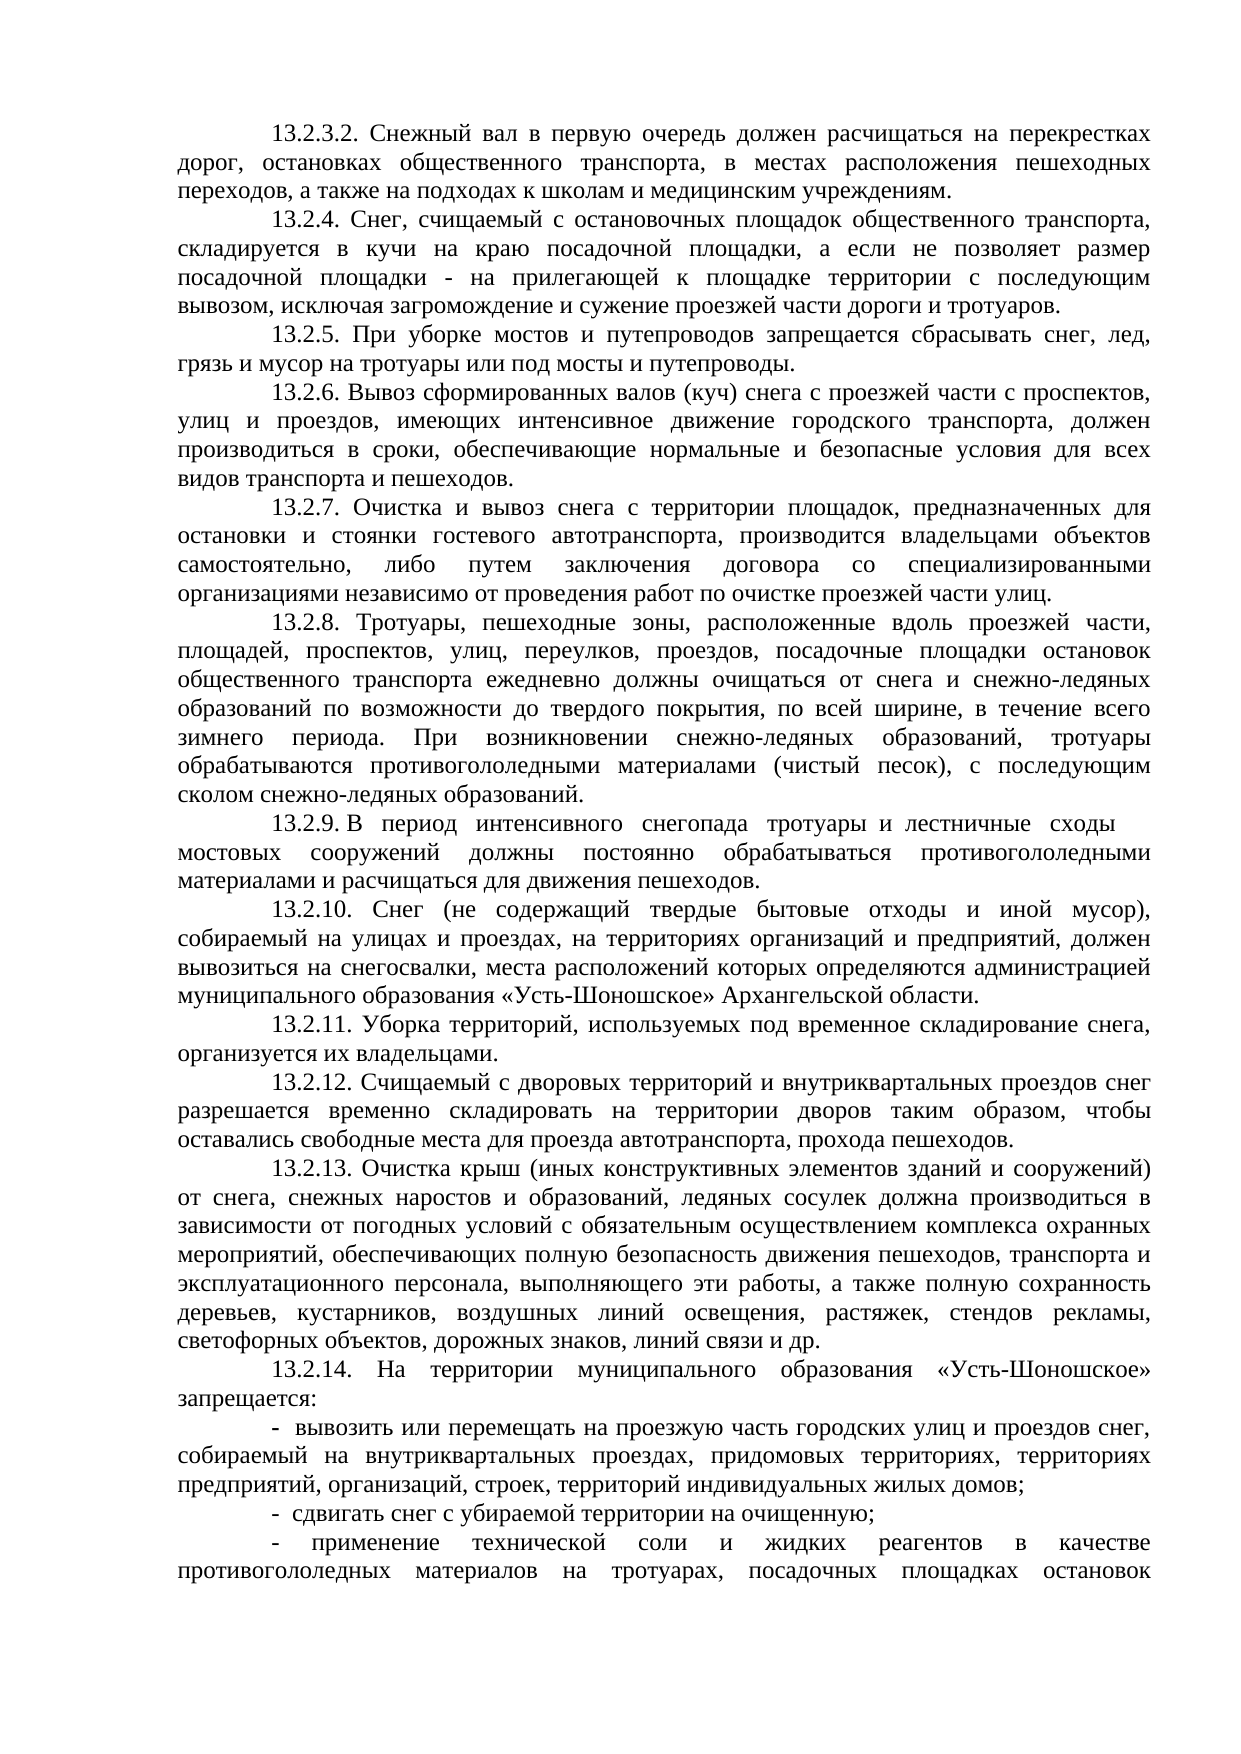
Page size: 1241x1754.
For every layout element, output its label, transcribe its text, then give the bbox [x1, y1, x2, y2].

text 13.2.6. Вывоз сформированных валов (куч) снега с проезжей части с проспектов, улиц и проездов, имеющих интенсивное движение городского транспорта, должен производиться в сроки, обеспечивающие нормальные и безопасные условия для всех видов транспорта и пешеходов. [177, 377, 1152, 492]
text 13.2.11. Уборка территорий, используемых под временное складирование снега, организуется их владельцами. [177, 1009, 1152, 1067]
text 13.2.14. На территории муниципального образования «Усть-Шоношское» запрещается: [177, 1354, 1152, 1412]
text 13.2.9. В период интенсивного снегопада тротуары и лестничные сходы [177, 808, 1152, 837]
text 13.2.4. Снег, счищаемый с остановочных площадок общественного транспорта, складируется в кучи на краю посадочной площадки, а если не позволяет размер посадочной площадки - на прилегающей к площадке территории с последующим вывозом, исключая загромождение и сужение проезжей части дороги и тротуаров. [177, 204, 1152, 319]
text 13.2.8. Тротуары, пешеходные зоны, расположенные вдоль проезжей части, площадей, проспектов, улиц, переулков, проездов, посадочные площадки остановок общественного транспорта ежедневно должны очищаться от снега и снежно-ледяных образований по возможности до твердого покрытия, по всей ширине, в течение всего зимнего периода. При возникновении снежно-ледяных образований, тротуары обрабатываются противогололедными материалами (чистый песок), с последующим сколом снежно-ледяных образований. [177, 607, 1152, 808]
text - вывозить или перемещать на проезжую часть городских улиц и проездов снег, собираемый на внутриквартальных проездах, придомовых территориях, территориях предприятий, организаций, строек, территорий индивидуальных жилых домов; [177, 1412, 1152, 1498]
text 13.2.5. При уборке мостов и путепроводов запрещается сбрасывать снег, лед, грязь и мусор на тротуары или под мосты и путепроводы. [177, 319, 1152, 377]
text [177, 1527, 1152, 1584]
text 13.2.12. Счищаемый с дворовых территорий и внутриквартальных проездов снег разрешается временно складировать на территории дворов таким образом, чтобы оставались свободные места для проезда автотранспорта, прохода пешеходов. [177, 1067, 1152, 1153]
text мостовых сооружений должны постоянно обрабатываться противогололедными материалами и расчищаться для движения пешеходов. [177, 837, 1152, 894]
text 13.2.3.2. Снежный вал в первую очередь должен расчищаться на перекрестках дорог, остановках общественного транспорта, в местах расположения пешеходных переходов, а также на подходах к школам и медицинским учреждениям. [177, 118, 1152, 204]
text - сдвигать снег с убираемой территории на очищенную; [177, 1498, 1152, 1527]
text 13.2.10. Снег (не содержащий твердые бытовые отходы и иной мусор), собираемый на улицах и проездах, на территориях организаций и предприятий, должен вывозиться на снегосвалки, места расположений которых определяются администрацией муниципального образования «Усть-Шоношское» Архангельской области. [177, 894, 1152, 1009]
text 13.2.7. Очистка и вывоз снега с территории площадок, предназначенных для остановки и стоянки гостевого автотранспорта, производится владельцами объектов самостоятельно, либо путем заключения договора со специализированными организациями независимо от проведения работ по очистке проезжей части улиц. [177, 492, 1152, 607]
text 13.2.13. Очистка крыш (иных конструктивных элементов зданий и сооружений) от снега, снежных наростов и образований, ледяных сосулек должна производиться в зависимости от погодных условий с обязательным осуществлением комплекса охранных мероприятий, обеспечивающих полную безопасность движения пешеходов, транспорта и эксплуатационного персонала, выполняющего эти работы, а также полную сохранность деревьев, кустарников, воздушных линий освещения, растяжек, стендов рекламы, светофорных объектов, дорожных знаков, линий связи и др. [177, 1153, 1152, 1354]
